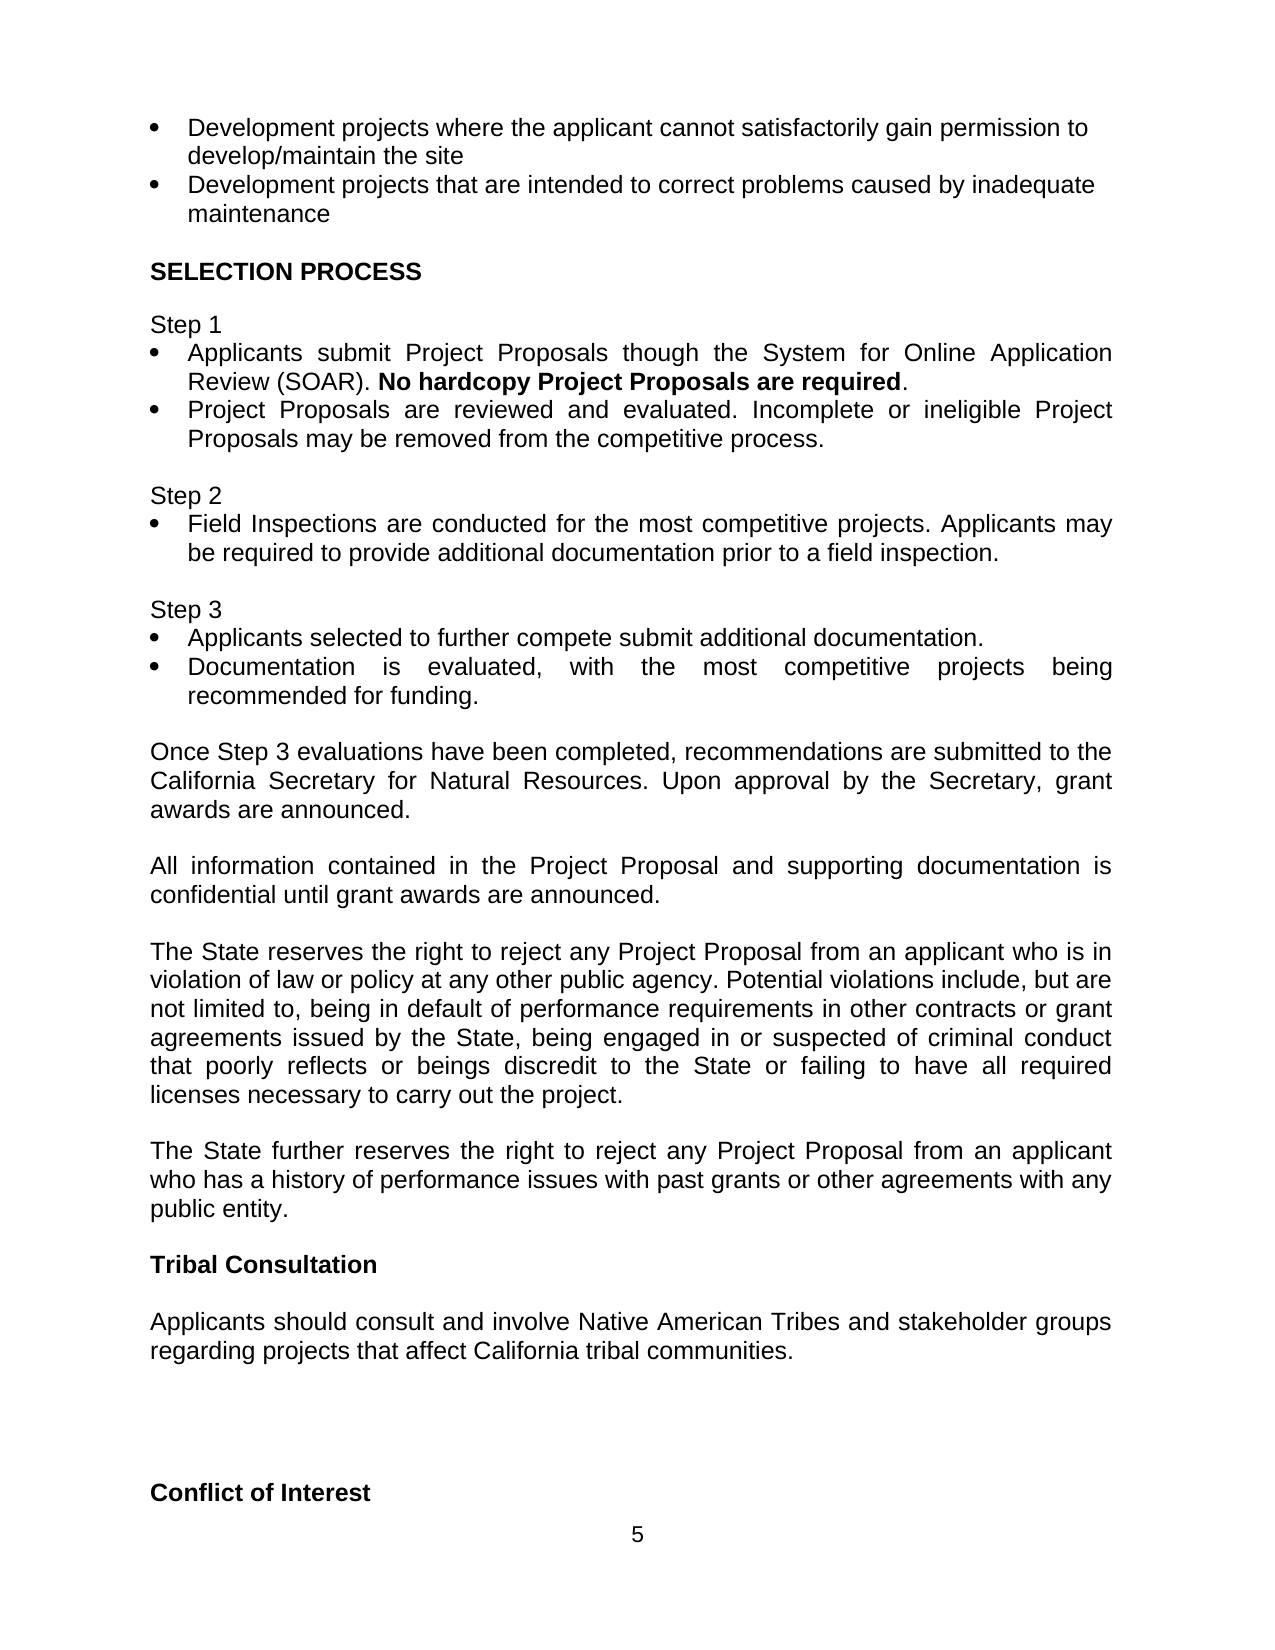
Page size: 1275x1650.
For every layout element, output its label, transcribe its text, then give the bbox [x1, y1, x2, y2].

text Step 3 [150, 595, 1114, 624]
list Field Inspections are conducted for the most competitive projects. Applicants may be required to provide additional documentation prior to a field inspection. [150, 510, 1114, 567]
subtitle SELECTION PROCESS [150, 256, 1125, 285]
text All information contained in the Project Proposal and supporting documentation is confidential until grant awards are announced. [150, 852, 1114, 909]
list Project Proposals are reviewed and evaluated. Incomplete or ineligible Project Proposals may be removed from the competitive process. [150, 396, 1114, 453]
text Step 2 [150, 481, 1114, 510]
list Development projects where the applicant cannot satisfactorily gain permission to develop/maintain the site [150, 112, 1125, 170]
text Applicants should consult and involve Native American Tribes and stakeholder groups regarding projects that affect California tribal communities. [150, 1308, 1114, 1364]
list Applicants submit Project Proposals though the System for Online Application Review (SOAR). No hardcopy Project Proposals are required. [150, 339, 1114, 396]
list Documentation is evaluated, with the most competitive projects being recommended for funding. [150, 652, 1114, 709]
text Conflict of Interest [150, 1478, 1114, 1507]
list Applicants selected to further compete submit additional documentation. [150, 624, 1114, 652]
text The State reserves the right to reject any Project Proposal from an applicant who is in violation of law or policy at any other public agency. Potential violations include, but are not limited to, being in default of performance requirements in other contracts or grant agreements issued by the State, being engaged in or suspected of criminal conduct that poorly reflects or beings discredit to the State or failing to have all required licenses necessary to carry out the project. [150, 937, 1114, 1108]
list Development projects that are intended to correct problems caused by inadequate maintenance [150, 170, 1125, 228]
text Tribal Consultation [150, 1251, 1114, 1279]
text The State further reserves the right to reject any Project Proposal from an applicant who has a history of performance issues with past grants or other agreements with any public entity. [150, 1137, 1114, 1222]
list Step 1 [150, 310, 1114, 339]
text Once Step 3 evaluations have been completed, recommendations are submitted to the California Secretary for Natural Resources. Upon approval by the Secretary, grant awards are announced. [150, 738, 1114, 823]
